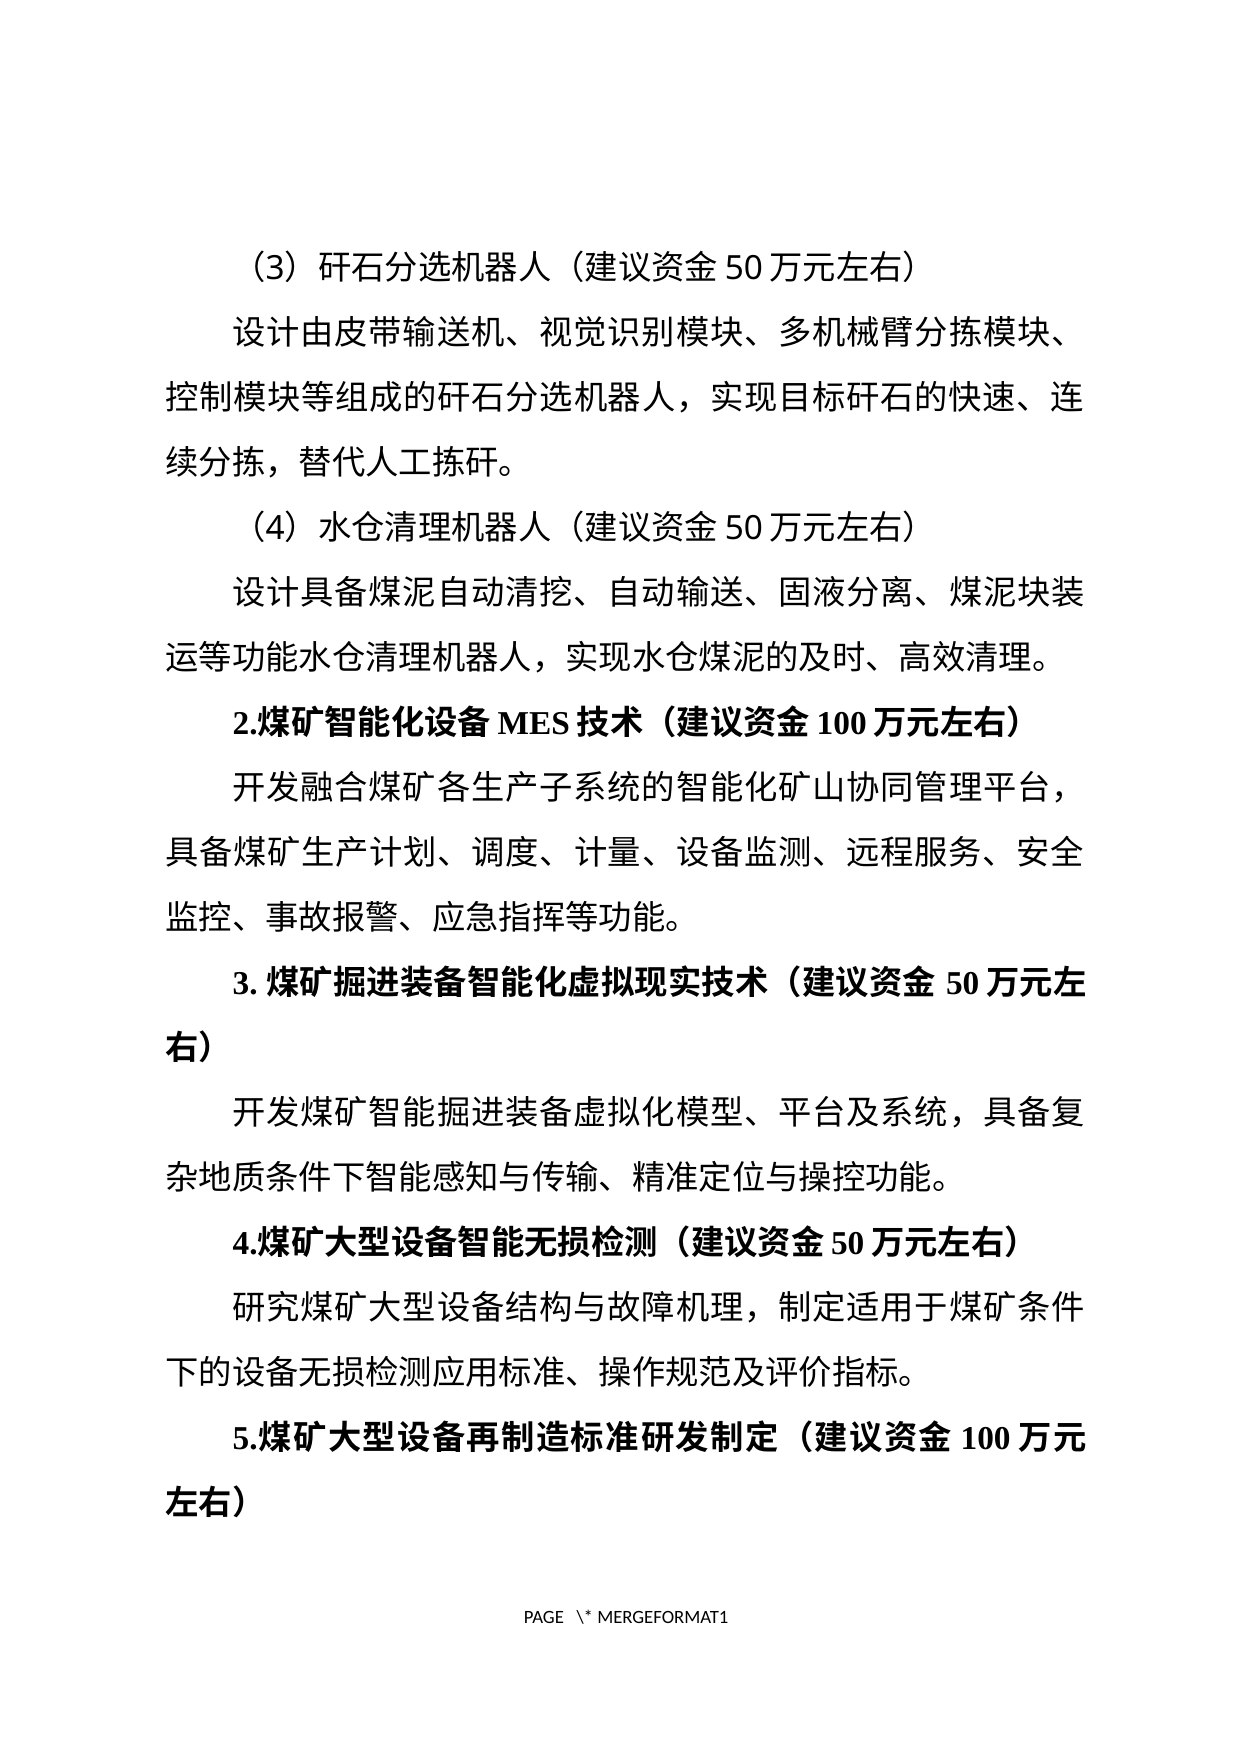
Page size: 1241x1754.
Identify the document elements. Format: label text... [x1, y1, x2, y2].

text 研究煤矿大型设备结构与故障机理，制定适用于煤矿条件下的设备无损检测应用标准、操作规范及评价指标。 [165, 1273, 1087, 1403]
text 2.煤矿智能化设备MES技术（建议资金100万元左右） [165, 688, 1087, 753]
text 开发融合煤矿各生产子系统的智能化矿山协同管理平台，具备煤矿生产计划、调度、计量、设备监测、远程服务、安全监控、事故报警、应急指挥等功能。 [165, 753, 1087, 948]
text （4）水仓清理机器人（建议资金50万元左右） [165, 493, 1087, 558]
text 设计由皮带输送机、视觉识别模块、多机械臂分拣模块、控制模块等组成的矸石分选机器人，实现目标矸石的快速、连续分拣，替代人工拣矸。 [165, 298, 1087, 493]
text 5.煤矿大型设备再制造标准研发制定（建议资金100万元左右） [165, 1403, 1087, 1533]
text 设计具备煤泥自动清挖、自动输送、固液分离、煤泥块装运等功能水仓清理机器人，实现水仓煤泥的及时、高效清理。 [165, 558, 1087, 688]
text （3）矸石分选机器人（建议资金50万元左右） [165, 233, 1087, 298]
text 3. 煤矿掘进装备智能化虚拟现实技术（建议资金50万元左右） [165, 948, 1087, 1078]
text 4.煤矿大型设备智能无损检测（建议资金50万元左右） [165, 1208, 1087, 1273]
text 开发煤矿智能掘进装备虚拟化模型、平台及系统，具备复杂地质条件下智能感知与传输、精准定位与操控功能。 [165, 1078, 1087, 1208]
